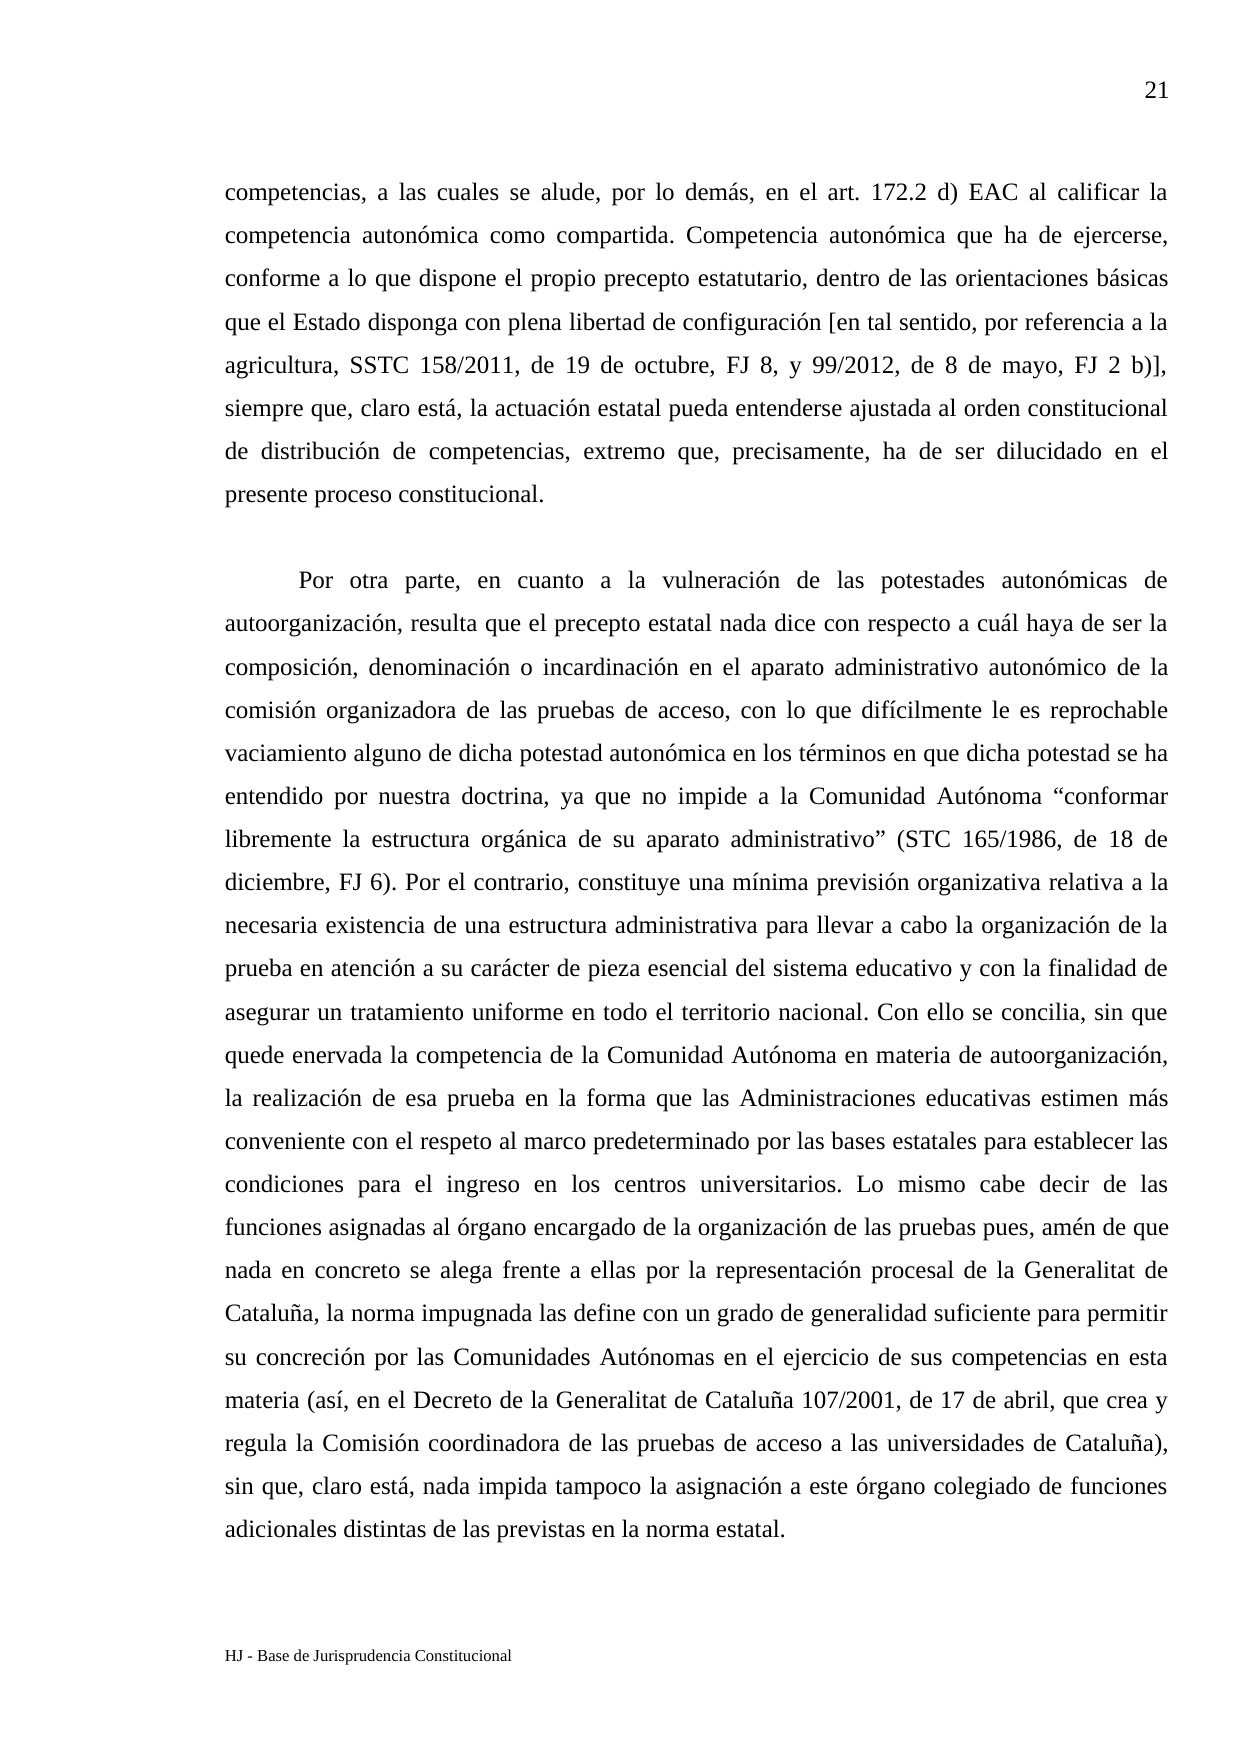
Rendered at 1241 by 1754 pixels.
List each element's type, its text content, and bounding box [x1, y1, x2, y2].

text Por otra parte, en cuanto a la vulneración de las potestades autonómicas de autoorganización, resulta que el precepto estatal nada dice con respecto a cuál haya de ser la composición, denominación o incardinación en el aparato administrativo autonómico de la comisión organizadora de las pruebas de acceso, con lo que difícilmente le es reprochable vaciamiento alguno de dicha potestad autonómica en los términos en que dicha potestad se ha entendido por nuestra doctrina, ya que no impide a la Comunidad Autónoma “conformar libremente la estructura orgánica de su aparato administrativo” (STC 165/1986, de 18 de diciembre, FJ 6). Por el contrario, constituye una mínima previsión organizativa relativa a la necesaria existencia de una estructura administrativa para llevar a cabo la organización de la prueba en atención a su carácter de pieza esencial del sistema educativo y con la finalidad de asegurar un tratamiento uniforme en todo el territorio nacional. Con ello se concilia, sin que quede enervada la competencia de la Comunidad Autónoma en materia de autoorganización, la realización de esa prueba en la forma que las Administraciones educativas estimen más conveniente con el respeto al marco predeterminado por las bases estatales para establecer las condiciones para el ingreso en los centros universitarios. Lo mismo cabe decir de las funciones asignadas al órgano encargado de la organización de las pruebas pues, amén de que nada en concreto se alega frente a ellas por la representación procesal de la Generalitat de Cataluña, la norma impugnada las define con un grado de generalidad suficiente para permitir su concreción por las Comunidades Autónomas en el ejercicio de sus competencias en esta materia (así, en el Decreto de la Generalitat de Cataluña 107/2001, de 17 de abril, que crea y regula la Comisión coordinadora de las pruebas de acceso a las universidades de Cataluña), sin que, claro está, nada impida tampoco la asignación a este órgano colegiado de funciones adicionales distintas de las previstas en la norma estatal. [224, 565, 1169, 1543]
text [224, 177, 1169, 508]
